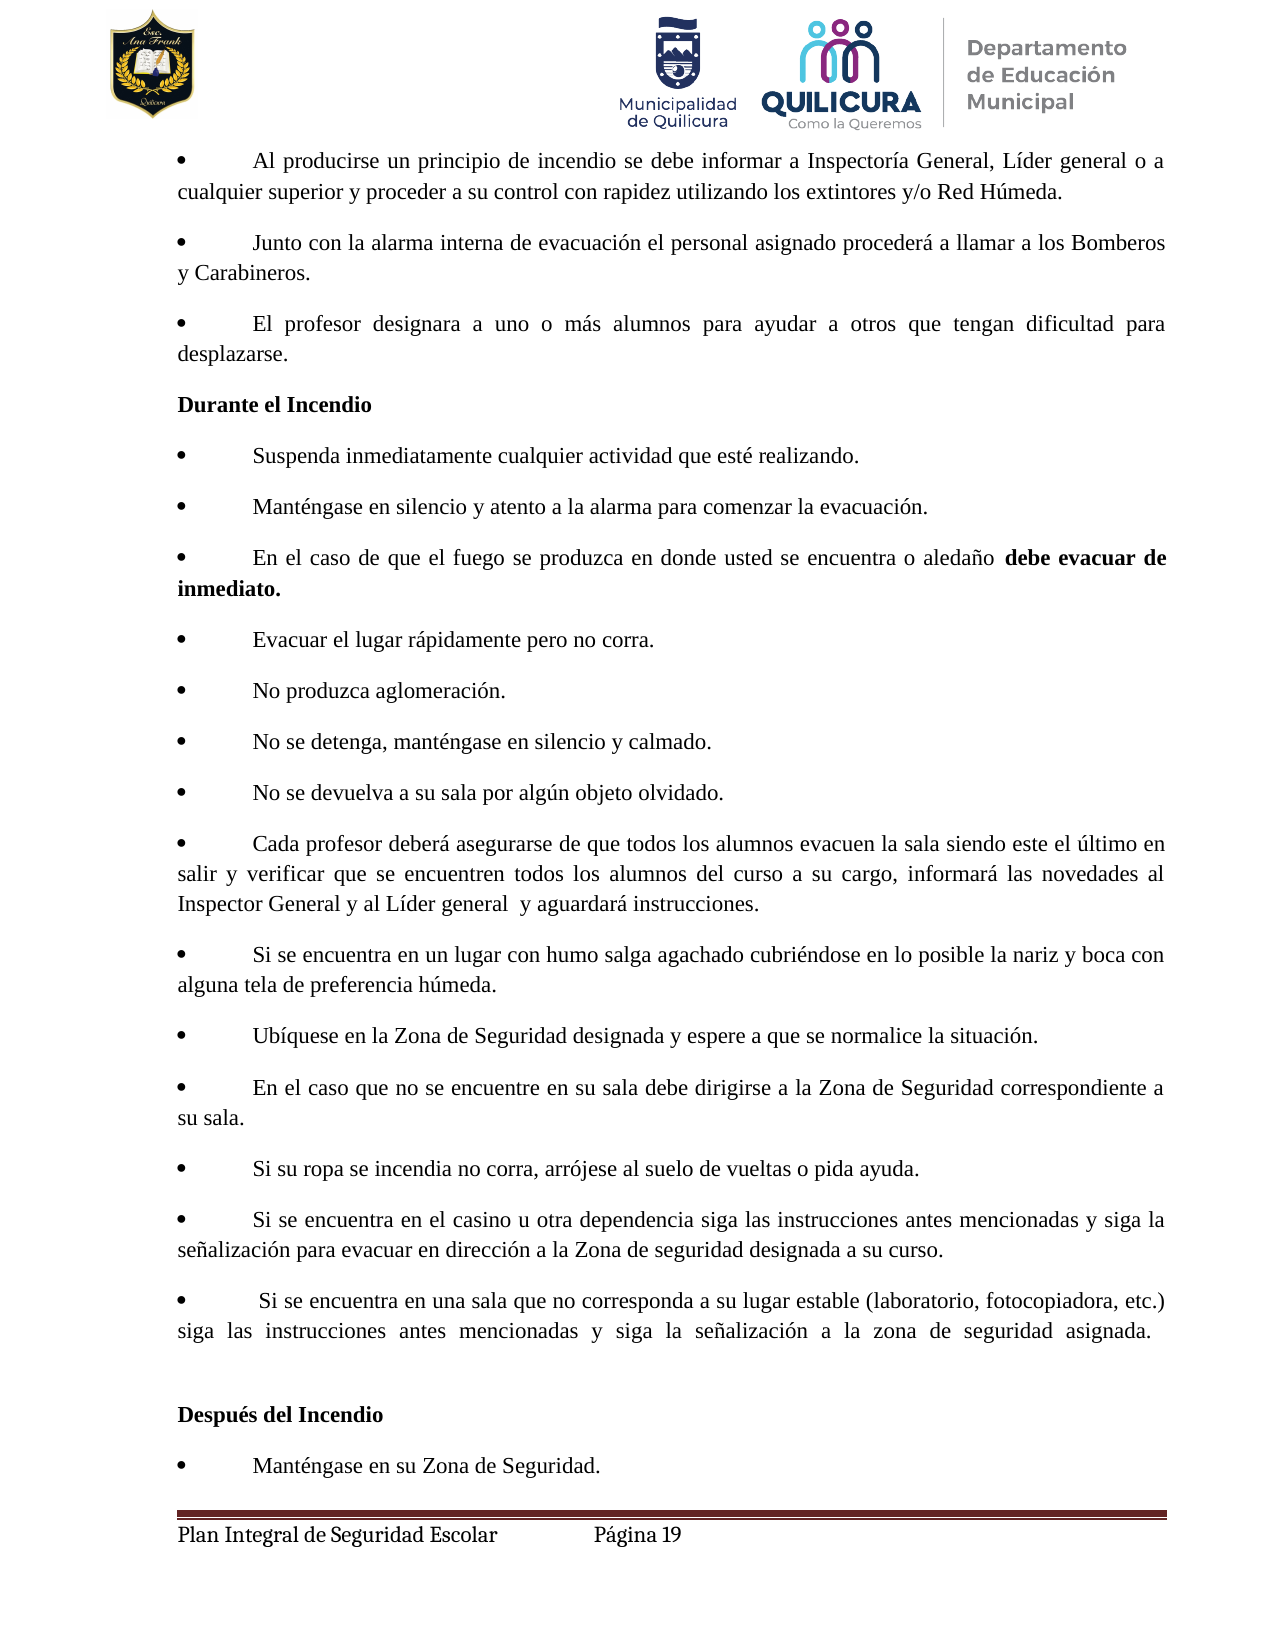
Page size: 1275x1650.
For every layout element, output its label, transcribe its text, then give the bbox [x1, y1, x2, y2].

picture [106, 9, 199, 119]
list Suspenda inmediatamente cualquier actividad que esté realizando. [177, 442, 1167, 469]
list Manténgase en silencio y atento a la alarma para comenzar la evacuación. [177, 493, 1167, 520]
list Si se encuentra en una sala que no corresponda a su lugar estable (laboratorio, fotocopiadora, etc.) siga las instrucciones antes mencionadas y siga la señalización a la zona de seguridad asignada. [177, 1287, 1167, 1376]
list No se detenga, manténgase en silencio y calmado. [177, 728, 1167, 754]
list Si su ropa se incendia no corra, arrójese al suelo de vueltas o pida ayuda. [177, 1155, 1167, 1181]
list Cada profesor deberá asegurarse de que todos los alumnos evacuen la sala siendo este el último en salir y verificar que se encuentren todos los alumnos del curso a su cargo, informará las novedades al Inspector General y al Líder general y aguardará instrucciones. [177, 830, 1167, 917]
list El profesor designara a uno o más alumnos para ayudar a otros que tengan dificultad para desplazarse. [177, 310, 1167, 367]
list Ubíquese en la Zona de Seguridad designada y espere a que se normalice la situación. [177, 1023, 1167, 1049]
list Al producirse un principio de incendio se debe informar a Inspectoría General, Líder general o a cualquier superior y proceder a su control con rapidez utilizando los extintores y/o Red Húmeda. [177, 148, 1167, 204]
list Si se encuentra en un lugar con humo salga agachado cubriéndose en lo posible la nariz y boca con alguna tela de preferencia húmeda. [177, 941, 1167, 998]
list Manténgase en su Zona de Seguridad. [177, 1452, 1167, 1478]
text Durante el Incendio [177, 391, 1167, 418]
list Si se encuentra en el casino u otra dependencia siga las instrucciones antes mencionadas y siga la señalización para evacuar en dirección a la Zona de seguridad designada a su curso. [177, 1206, 1167, 1262]
list En el caso que no se encuentre en su sala debe dirigirse a la Zona de Seguridad correspondiente a su sala. [177, 1074, 1167, 1130]
text Después del Incendio [177, 1401, 1167, 1427]
list En el caso de que el fuego se produzca en donde usted se encuentra o aledaño debe evacuar de inmediato. [177, 544, 1167, 601]
list Junto con la alarma interna de evacuación el personal asignado procederá a llamar a los Bomberos y Carabineros. [177, 229, 1167, 285]
list No produzca aglomeración. [177, 677, 1167, 703]
list Evacuar el lugar rápidamente pero no corra. [177, 626, 1167, 652]
list No se devuelva a su sala por algún objeto olvidado. [177, 779, 1167, 805]
picture [604, 3, 1172, 140]
